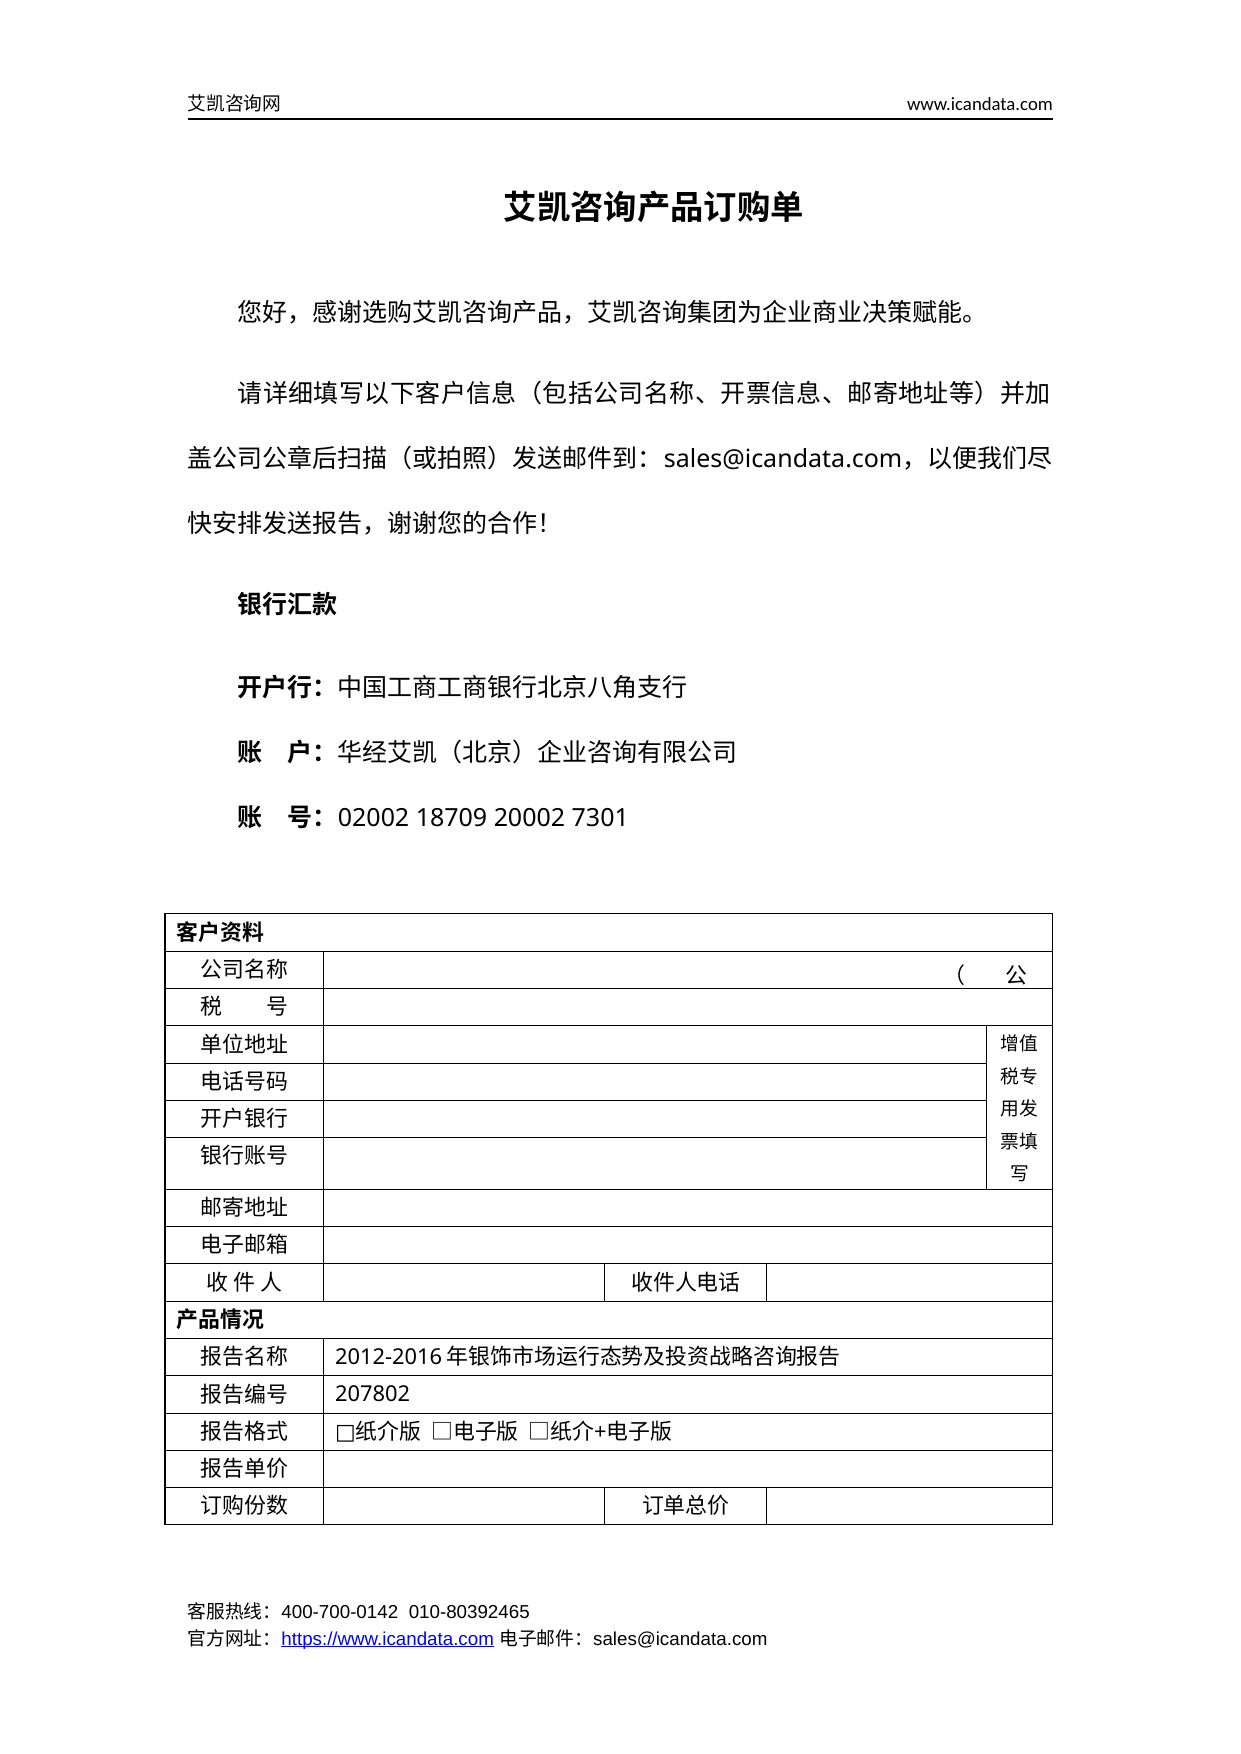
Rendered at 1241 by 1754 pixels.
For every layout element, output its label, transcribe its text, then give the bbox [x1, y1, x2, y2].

text 银行汇款 [187, 570, 1053, 635]
table_cell [324, 1064, 986, 1100]
table_cell 公司名称 [166, 952, 323, 988]
table_cell 2012-2016年银饰市场运行态势及投资战略咨询报告 [324, 1339, 1052, 1375]
table_cell 订单总价 [605, 1488, 766, 1524]
table_cell 收件人电话 [605, 1264, 766, 1301]
text 您好，感谢选购艾凯咨询产品，艾凯咨询集团为企业商业决策赋能。 [187, 278, 1053, 343]
table_cell [324, 1138, 986, 1189]
table_header 客户资料 [166, 914, 1052, 951]
table_cell [324, 1488, 604, 1524]
table_cell [324, 1264, 604, 1301]
table_cell 207802 [324, 1376, 1052, 1412]
table_cell 收 件 人 [166, 1264, 323, 1301]
table_cell [324, 989, 1052, 1025]
text 请详细填写以下客户信息（包括公司名称、开票信息、邮寄地址等）并加盖公司公章后扫描（或拍照）发送邮件到：sales@icandata.com，以便我们尽快安排发送报告，谢谢您的合作！ [187, 359, 1053, 554]
table_cell [767, 1264, 1052, 1301]
text 账 户：华经艾凯（北京）企业咨询有限公司 [187, 718, 1053, 783]
table_cell 税 号 [166, 989, 323, 1025]
table_cell □纸介版 □电子版 □纸介+电子版 [324, 1414, 1052, 1450]
table_cell 报告编号 [166, 1376, 323, 1412]
table_cell [324, 952, 1052, 988]
table_cell 电子邮箱 [166, 1227, 323, 1263]
table_cell [324, 1101, 986, 1137]
table_cell [324, 1227, 1052, 1263]
text 艾凯咨询产品订购单 [187, 172, 1053, 237]
table_cell 订购份数 [166, 1488, 323, 1524]
table_cell 电话号码 [166, 1064, 323, 1100]
table_cell [324, 1190, 1052, 1226]
table_cell 邮寄地址 [166, 1190, 323, 1226]
table_cell 单位地址 [166, 1026, 323, 1062]
table_cell [767, 1488, 1052, 1524]
text 账 号：02002 18709 20002 7301 [187, 783, 1053, 848]
table_cell [324, 1451, 1052, 1487]
table_cell [324, 1026, 986, 1062]
table_cell 报告格式 [166, 1414, 323, 1450]
table_cell 银行账号 [166, 1138, 323, 1189]
table_cell 增值税专用发票填写 [987, 1026, 1052, 1189]
text 开户行：中国工商工商银行北京八角支行 [187, 653, 1053, 718]
table_cell 报告单价 [166, 1451, 323, 1487]
table_cell 产品情况 [166, 1302, 1052, 1338]
table_cell 报告名称 [166, 1339, 323, 1375]
table_cell 开户银行 [166, 1101, 323, 1137]
